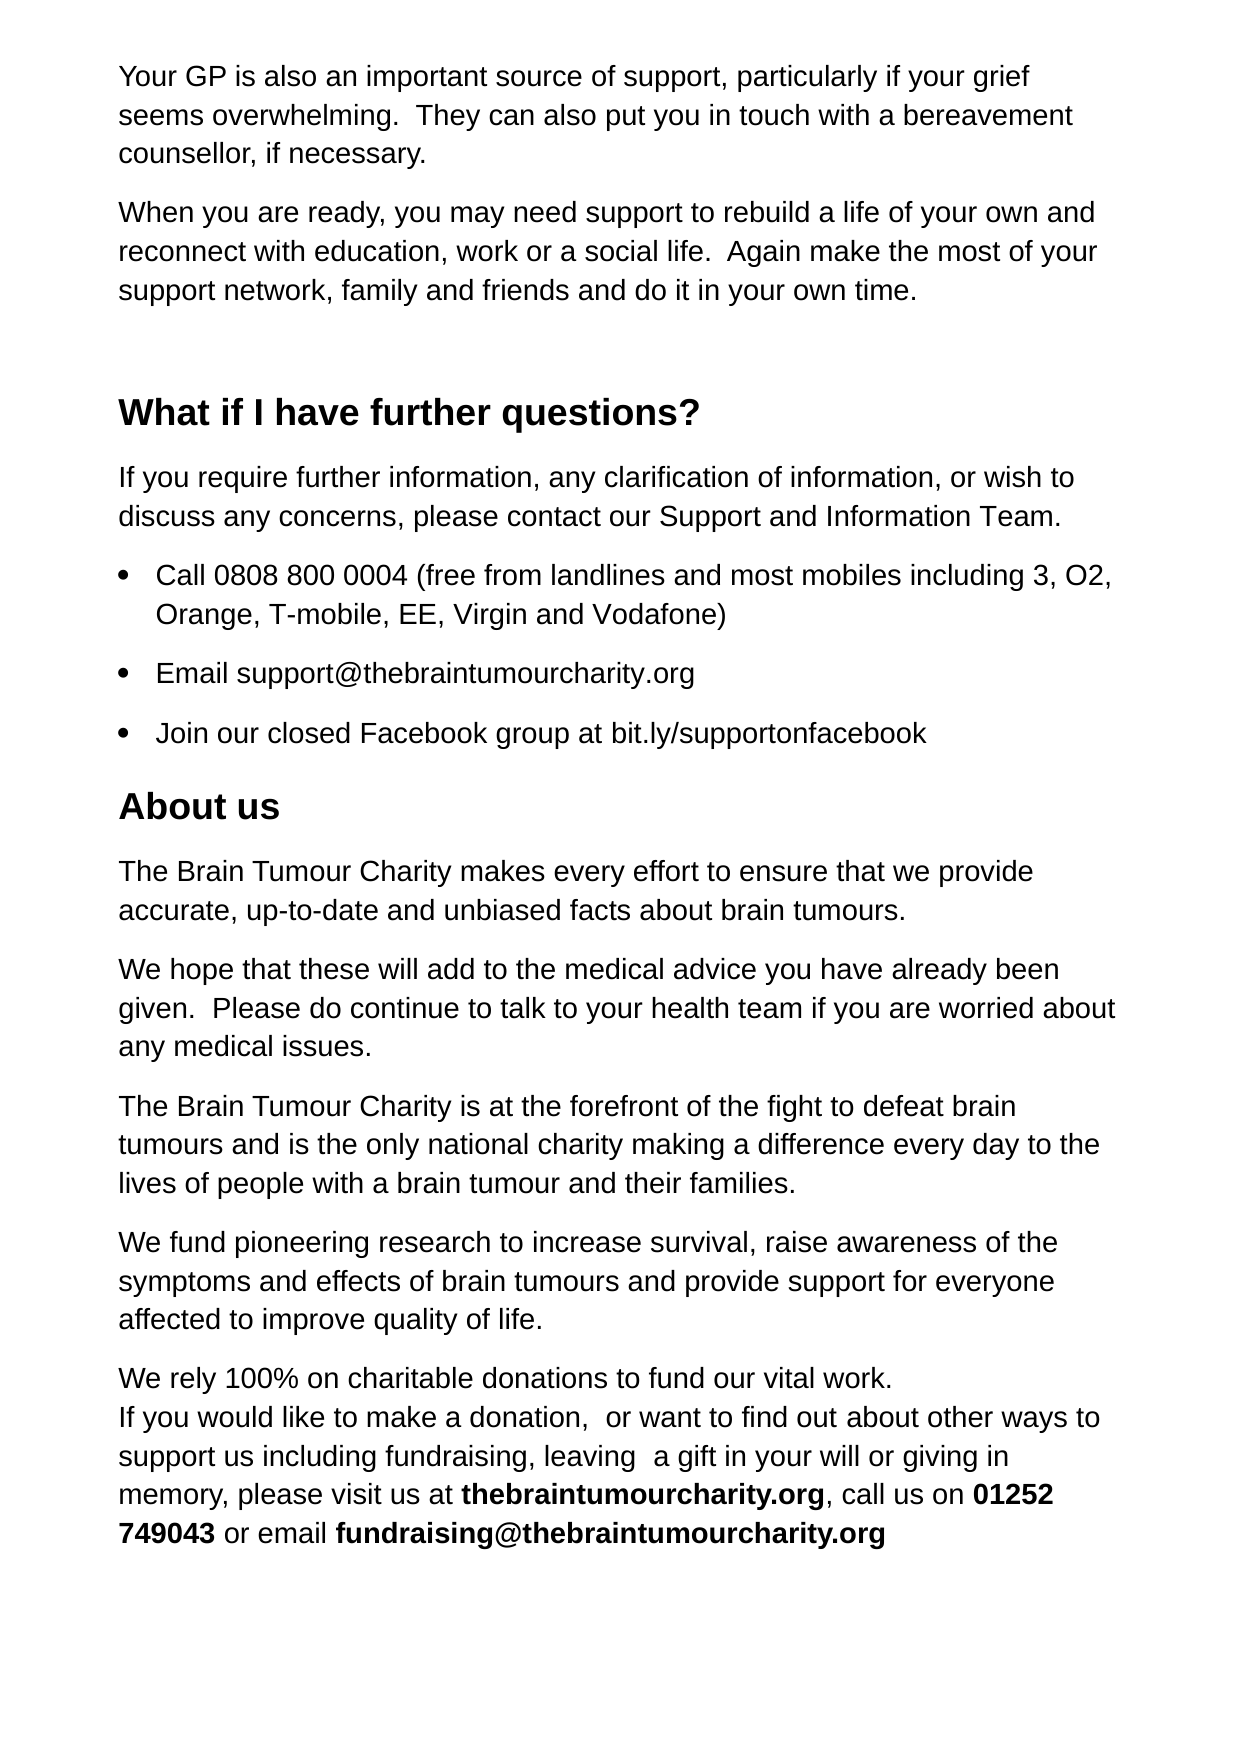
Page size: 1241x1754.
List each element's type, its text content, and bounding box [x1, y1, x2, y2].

text Join our closed Facebook group at bit.ly/supportonfacebook [118, 716, 1122, 750]
text We rely 100% on charitable donations to fund our vital work. If you would like to make a donation, or want to find out about other ways to support us including fundraising, leaving a gift in your will or giving in memory, please visit us at thebraintumourcharity.org, call us on 01252 749043 or email fundraising@thebraintumourcharity.org [118, 1362, 1122, 1549]
text We fund pioneering research to increase survival, raise awareness of the symptoms and effects of brain tumours and provide support for everyone affected to improve quality of life. [118, 1225, 1122, 1336]
text Your GP is also an important source of support, particularly if your grief seems overwhelming. They can also put you in touch with a bereavement counsellor, if necessary. [118, 59, 1122, 170]
subtitle What if I have further questions? [118, 390, 1122, 433]
text The Brain Tumour Charity makes every effort to ensure that we provide accurate, up-to-date and unbiased facts about brain tumours. [118, 854, 1122, 926]
text When you are ready, you may need support to rebuild a life of your own and reconnect with education, work or a social life. Again make the most of your support network, family and friends and do it in your own time. [118, 196, 1122, 306]
text We hope that these will add to the medical advice you have already been given. Please do continue to talk to your health team if you are worried about any medical issues. [118, 952, 1122, 1063]
text If you require further information, any clarification of information, or wish to discuss any concerns, please contact our Support and Information Team. [118, 460, 1122, 532]
text Call 0808 800 0004 (free from landlines and most mobiles including 3, O2, Orange, T-mobile, EE, Virgin and Vodafone) [118, 558, 1122, 631]
text Email support@thebraintumourcharity.org [118, 656, 1122, 690]
text The Brain Tumour Charity is at the forefront of the fight to defeat brain tumours and is the only national charity making a difference every day to the lives of people with a brain tumour and their families. [118, 1089, 1122, 1199]
subtitle About us [118, 784, 1122, 827]
